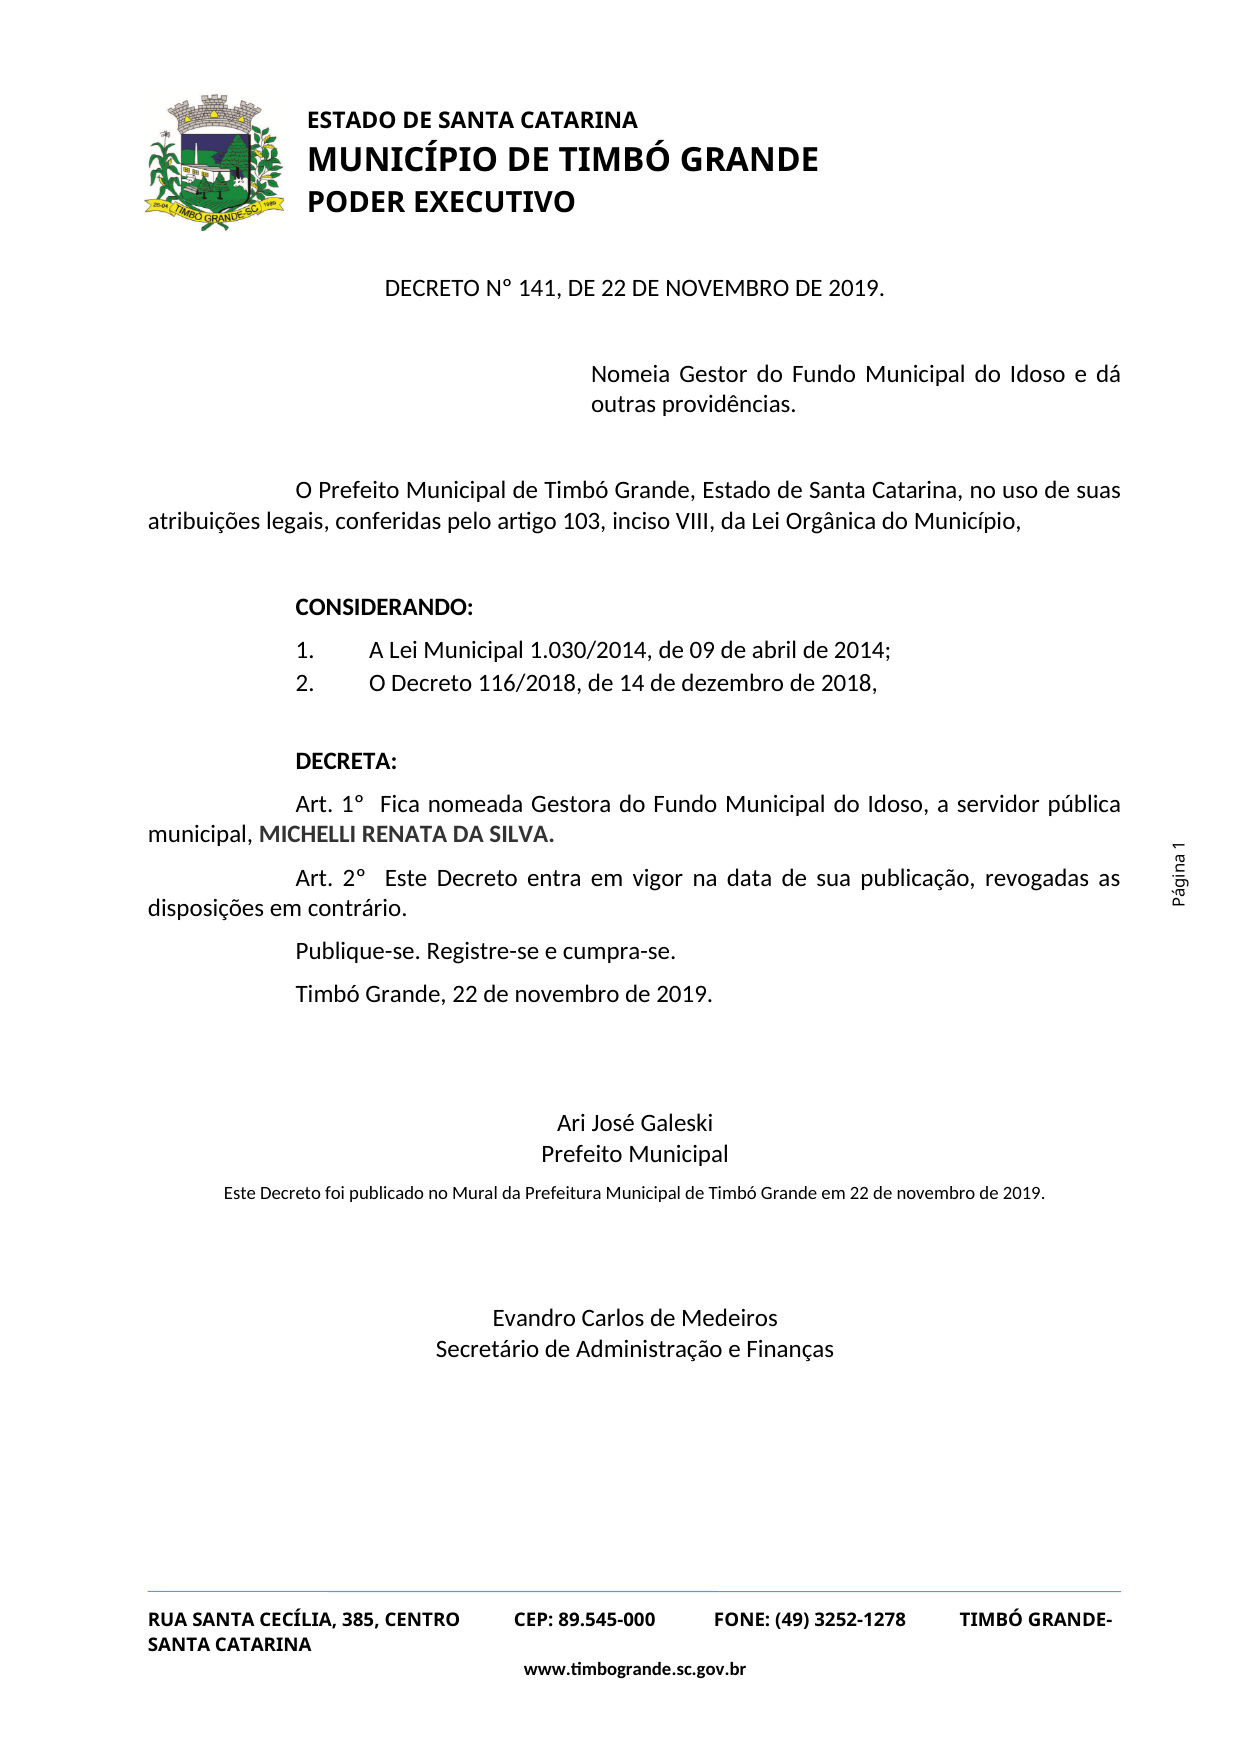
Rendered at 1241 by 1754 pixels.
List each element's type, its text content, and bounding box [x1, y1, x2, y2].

text Nomeia Gestor do Fundo Municipal do Idoso e dá outras providências. [591, 358, 1122, 419]
text Ari José Galeski Prefeito Municipal [148, 1107, 1122, 1168]
text CONSIDERANDO: [148, 591, 1122, 621]
list O Decreto 116/2018, de 14 de dezembro de 2018, [148, 667, 1122, 697]
text Timbó Grande, 22 de novembro de 2019. [148, 978, 1122, 1009]
text DECRETA: [148, 745, 1122, 776]
text Evandro Carlos de Medeiros Secretário de Administração e Finanças [148, 1302, 1122, 1363]
list A Lei Municipal 1.030/2014, de 09 de abril de 2014; [148, 634, 1122, 664]
text Decreto nº 141, de 22 de novembro DE 2019. [148, 272, 1122, 302]
text Art. 1º Fica nomeada Gestora do Fundo Municipal do Idoso, a servidor pública municipal, MICHELLI RENATA DA SILVA. [148, 788, 1122, 849]
text O Prefeito Municipal de Timbó Grande, Estado de Santa Catarina, no uso de suas atribuições legais, conferidas pelo artigo 103, inciso VIII, da Lei Orgânica do Município, [148, 474, 1122, 535]
picture [144, 93, 285, 232]
text Este Decreto foi publicado no Mural da Prefeitura Municipal de Timbó Grande em 22 de novembro de 2019. [148, 1181, 1122, 1204]
text Publique-se. Registre-se e cumpra-se. [148, 935, 1122, 966]
text Art. 2º Este Decreto entra em vigor na data de sua publicação, revogadas as disposições em contrário. [148, 862, 1122, 923]
